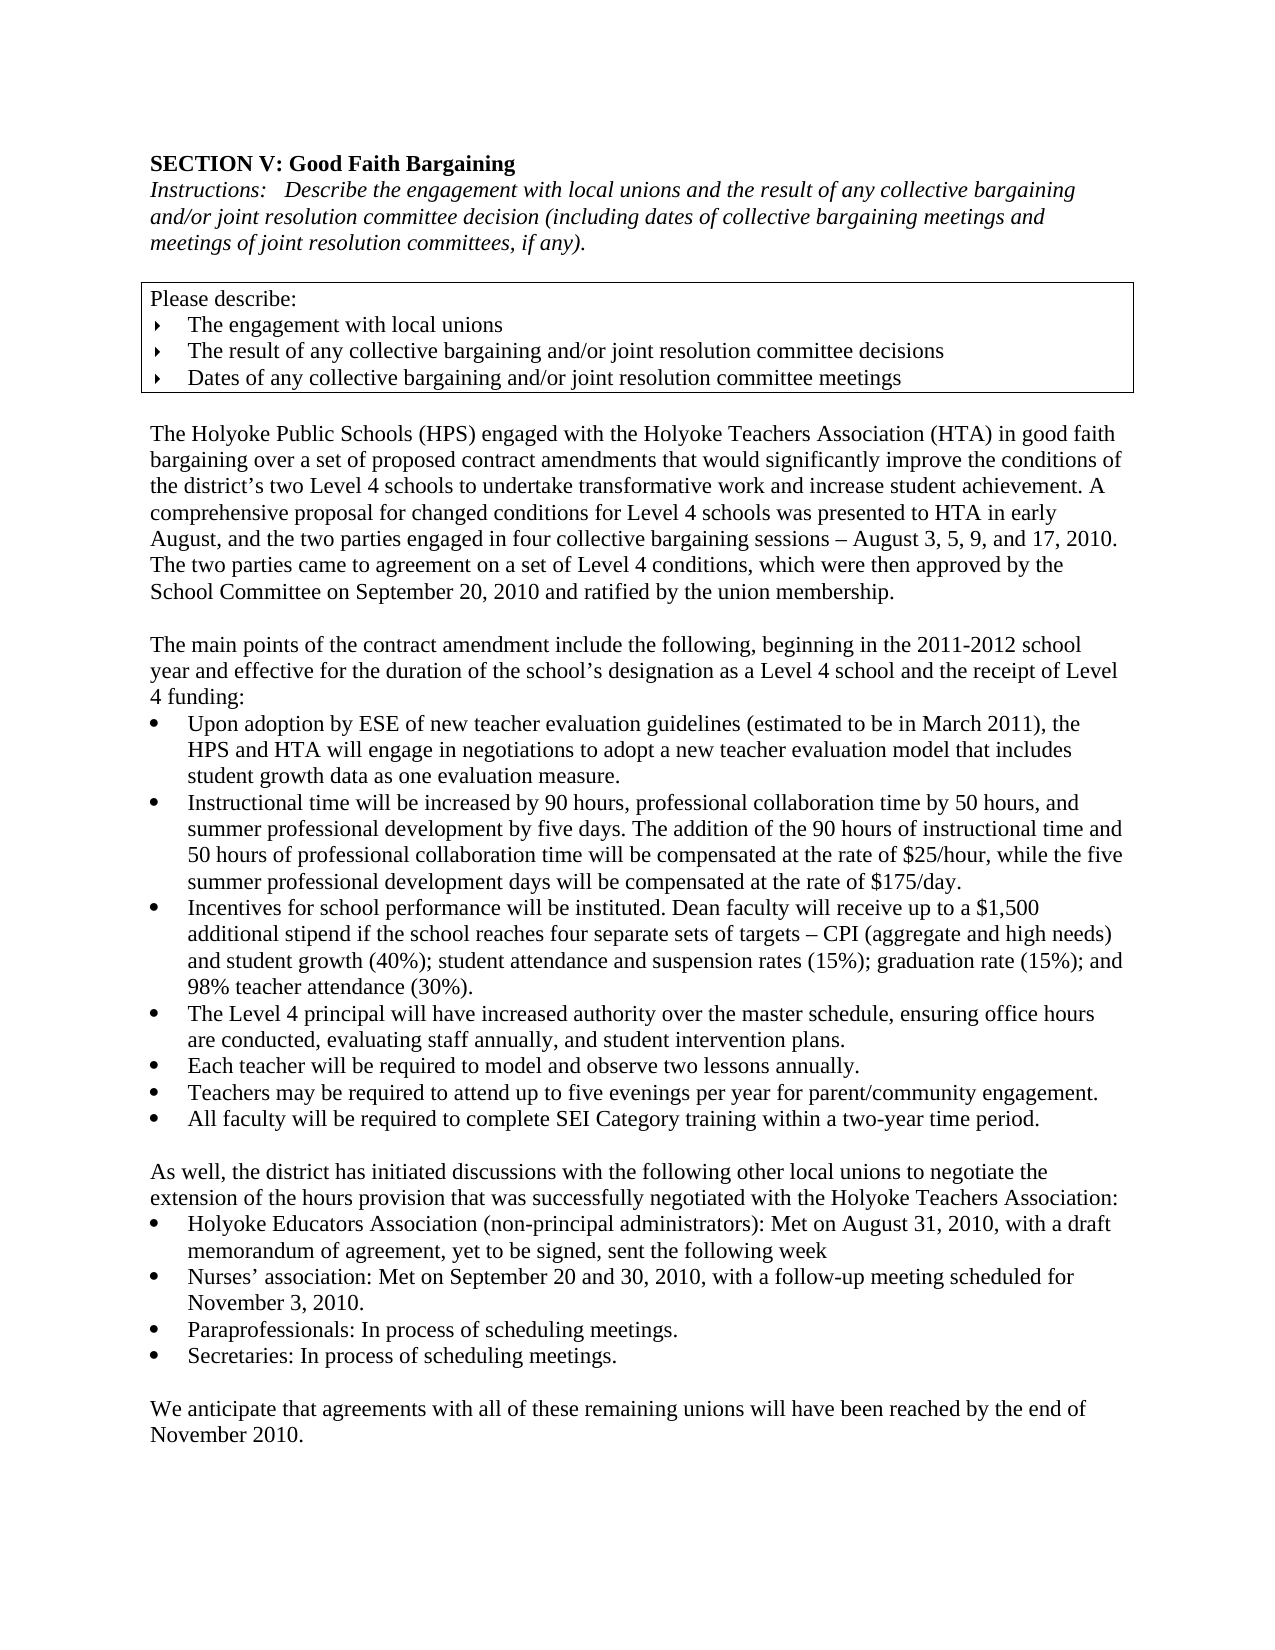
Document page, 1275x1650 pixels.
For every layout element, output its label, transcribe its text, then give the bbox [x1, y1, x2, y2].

list All faculty will be required to complete SEI Category training within a two-year time period. [150, 1105, 1125, 1131]
list Dates of any collective bargaining and/or joint resolution committee meetings [142, 361, 1133, 392]
text We anticipate that agreements with all of these remaining unions will have been reached by the end of November 2010. [150, 1395, 1125, 1448]
list Instructional time will be increased by 90 hours, professional collaboration time by 50 hours, and summer professional development by five days. The addition of the 90 hours of instructional time and 50 hours of professional collaboration time will be compensated at the rate of $25/hour, while the five summer professional development days will be compensated at the rate of $175/day. [150, 789, 1125, 894]
list The engagement with local unions [150, 311, 1125, 338]
list Teachers may be required to attend up to five evenings per year for parent/community engagement. [150, 1079, 1125, 1105]
text Please describe: [142, 283, 1133, 311]
list Secretaries: In process of scheduling meetings. [150, 1342, 1125, 1368]
text SECTION V: Good Faith Bargaining [150, 150, 1125, 176]
text The Holyoke Public Schools (HPS) engaged with the Holyoke Teachers Association (HTA) in good faith bargaining over a set of proposed contract amendments that would significantly improve the conditions of the district’s two Level 4 schools to undertake transformative work and increase student achievement. A comprehensive proposal for changed conditions for Level 4 schools was presented to HTA in early August, and the two parties engaged in four collective bargaining sessions – August 3, 5, 9, and 17, 2010. The two parties came to agreement on a set of Level 4 conditions, which were then approved by the School Committee on September 20, 2010 and ratified by the union membership. [150, 420, 1125, 604]
list Incentives for school performance will be instituted. Dean faculty will receive up to a $1,500 additional stipend if the school reaches four separate sets of targets – CPI (aggregate and high needs) and student growth (40%); student attendance and suspension rates (15%); graduation rate (15%); and 98% teacher attendance (30%). [150, 894, 1125, 999]
list Nurses’ association: Met on September 20 and 30, 2010, with a follow-up meeting scheduled for November 3, 2010. [150, 1263, 1125, 1316]
list The Level 4 principal will have increased authority over the master schedule, ensuring office hours are conducted, evaluating staff annually, and student intervention plans. [150, 999, 1125, 1052]
list Each teacher will be required to model and observe two lessons annually. [150, 1052, 1125, 1079]
text The main points of the contract amendment include the following, beginning in the 2011-2012 school year and effective for the duration of the school’s designation as a Level 4 school and the receipt of Level 4 funding: [150, 631, 1125, 710]
list Paraprofessionals: In process of scheduling meetings. [150, 1316, 1125, 1342]
list The result of any collective bargaining and/or joint resolution committee decisions [150, 338, 1125, 361]
list Upon adoption by ESE of new teacher evaluation guidelines (estimated to be in March 2011), the HPS and HTA will engage in negotiations to adopt a new teacher evaluation model that includes student growth data as one evaluation measure. [150, 710, 1125, 789]
text As well, the district has initiated discussions with the following other local unions to negotiate the extension of the hours provision that was successfully negotiated with the Holyoke Teachers Association: [150, 1158, 1125, 1210]
list Holyoke Educators Association (non-principal administrators): Met on August 31, 2010, with a draft memorandum of agreement, yet to be signed, sent the following week [150, 1210, 1125, 1263]
text Instructions: Describe the engagement with local unions and the result of any collective bargaining and/or joint resolution committee decision (including dates of collective bargaining meetings and meetings of joint resolution committees, if any). [150, 176, 1125, 255]
